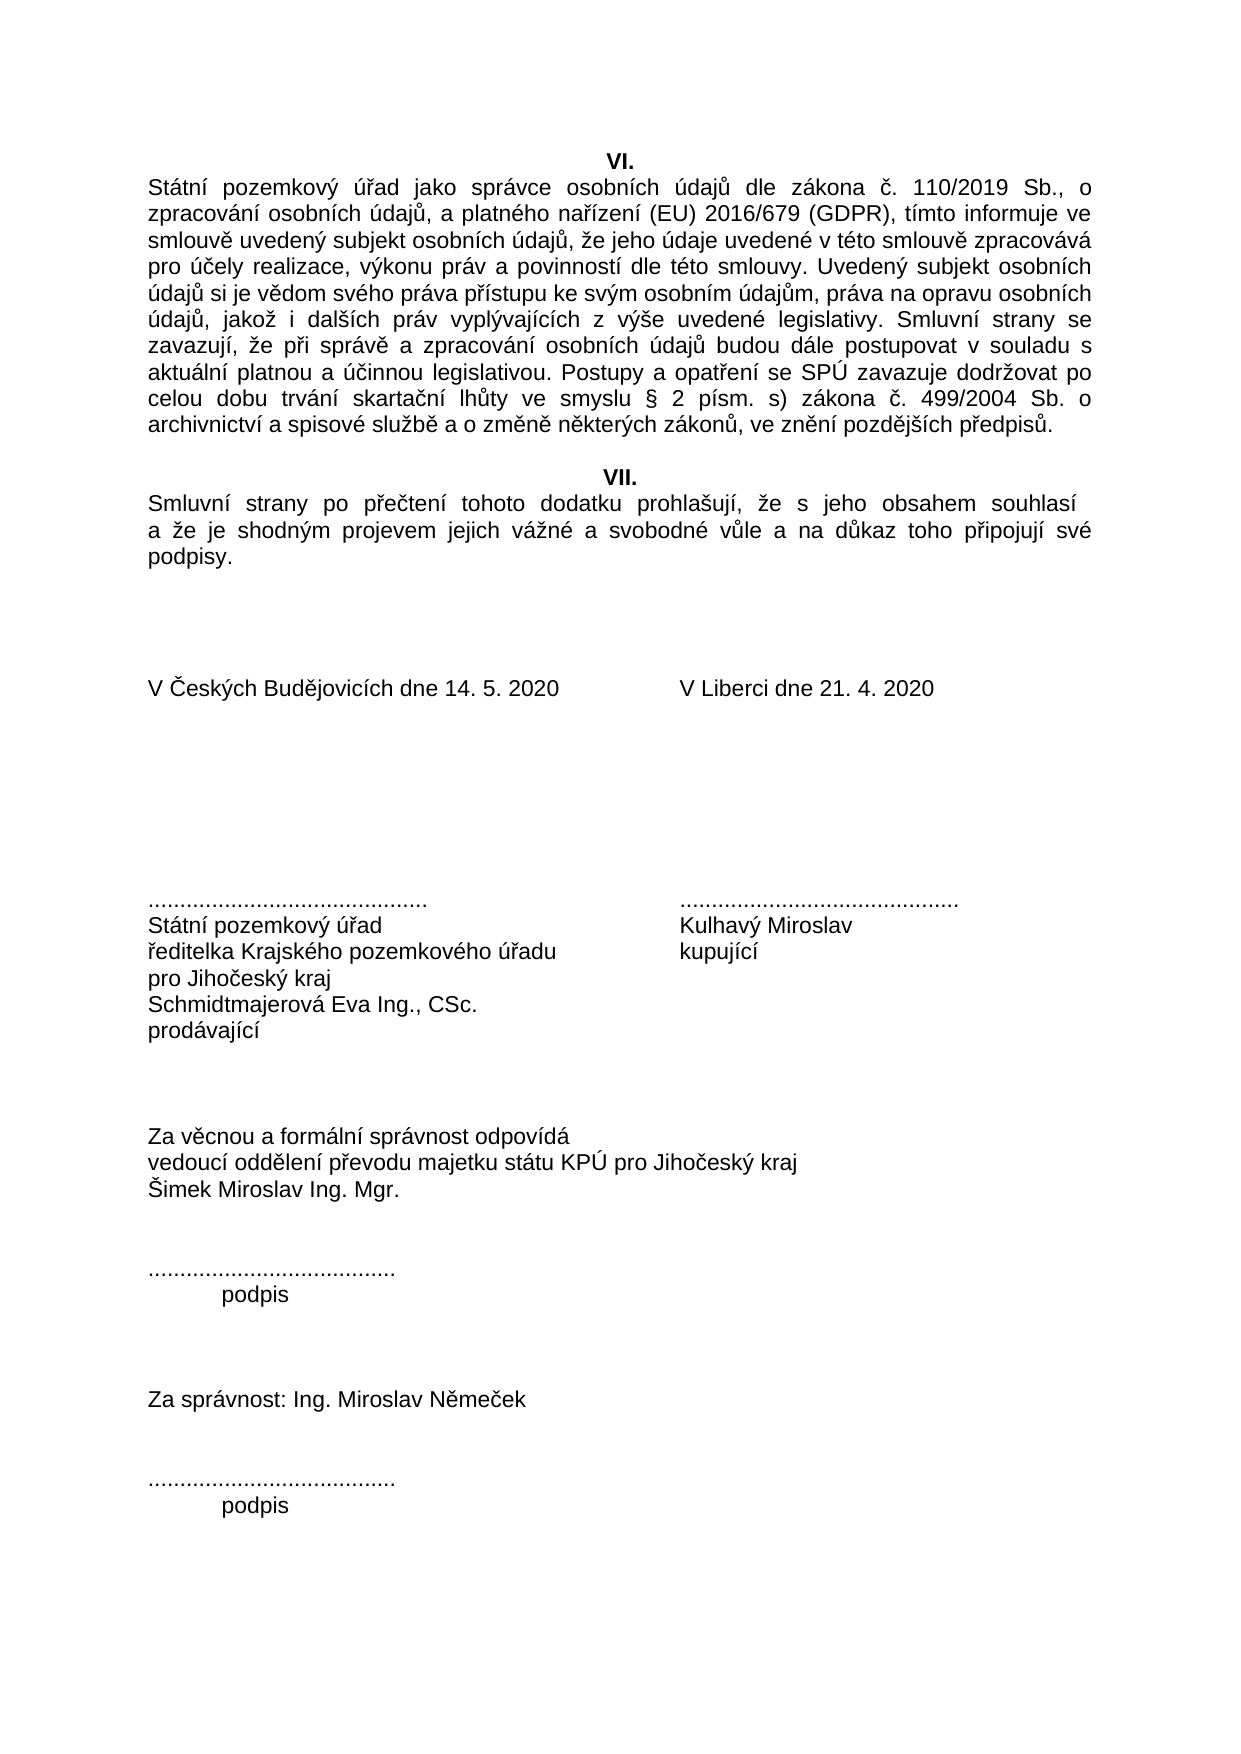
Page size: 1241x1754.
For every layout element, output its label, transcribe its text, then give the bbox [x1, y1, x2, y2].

text Za správnost: Ing. Miroslav Němeček [148, 1386, 1092, 1413]
text ....................................... [148, 1465, 1092, 1492]
text V Českých Budějovicích dne 14. 5. 2020 V Liberci dne 21. 4. 2020 [148, 675, 1092, 701]
text vedoucí oddělení převodu majetku státu KPÚ pro Jihočeský kraj [148, 1149, 1092, 1176]
text pro Jihočeský kraj [148, 965, 1092, 991]
text prodávající [148, 1017, 1092, 1044]
text VII. [148, 464, 1092, 490]
text VI. [148, 148, 1092, 174]
text Státní pozemkový úřad Kulhavý Miroslav [148, 912, 1092, 938]
text Schmidtmajerová Eva Ing., CSc. [148, 991, 1092, 1017]
text podpis [148, 1281, 1092, 1307]
text Smluvní strany po přečtení tohoto dodatku prohlašují, že s jeho obsahem souhlasí a že je shodným projevem jejich vážné a svobodné vůle a na důkaz toho připojují své podpisy. [148, 490, 1092, 569]
text Za věcnou a formální správnost odpovídá [148, 1123, 1092, 1149]
text ředitelka Krajského pozemkového úřadu kupující [148, 938, 1092, 965]
text ....................................... [148, 1254, 1092, 1281]
text Šimek Miroslav Ing. Mgr. [148, 1176, 1092, 1202]
text Státní pozemkový úřad jako správce osobních údajů dle zákona č. 110/2019 Sb., o zpracování osobních údajů, a platného nařízení (EU) 2016/679 (GDPR), tímto informuje ve smlouvě uvedený subjekt osobních údajů, že jeho údaje uvedené v této smlouvě zpracovává pro účely realizace, výkonu práv a povinností dle této smlouvy. Uvedený subjekt osobních údajů si je vědom svého práva přístupu ke svým osobním údajům, práva na opravu osobních údajů, jakož i dalších práv vyplývajících z výše uvedené legislativy. Smluvní strany se zavazují, že při správě a zpracování osobních údajů budou dále postupovat v souladu s aktuální platnou a účinnou legislativou. Postupy a opatření se SPÚ zavazuje dodržovat po celou dobu trvání skartační lhůty ve smyslu § 2 písm. s) zákona č. 499/2004 Sb. o archivnictví a spisové službě a o změně některých zákonů, ve znění pozdějších předpisů. [148, 174, 1092, 438]
text ............................................ ............................................ [148, 886, 1092, 912]
text podpis [148, 1492, 1092, 1518]
